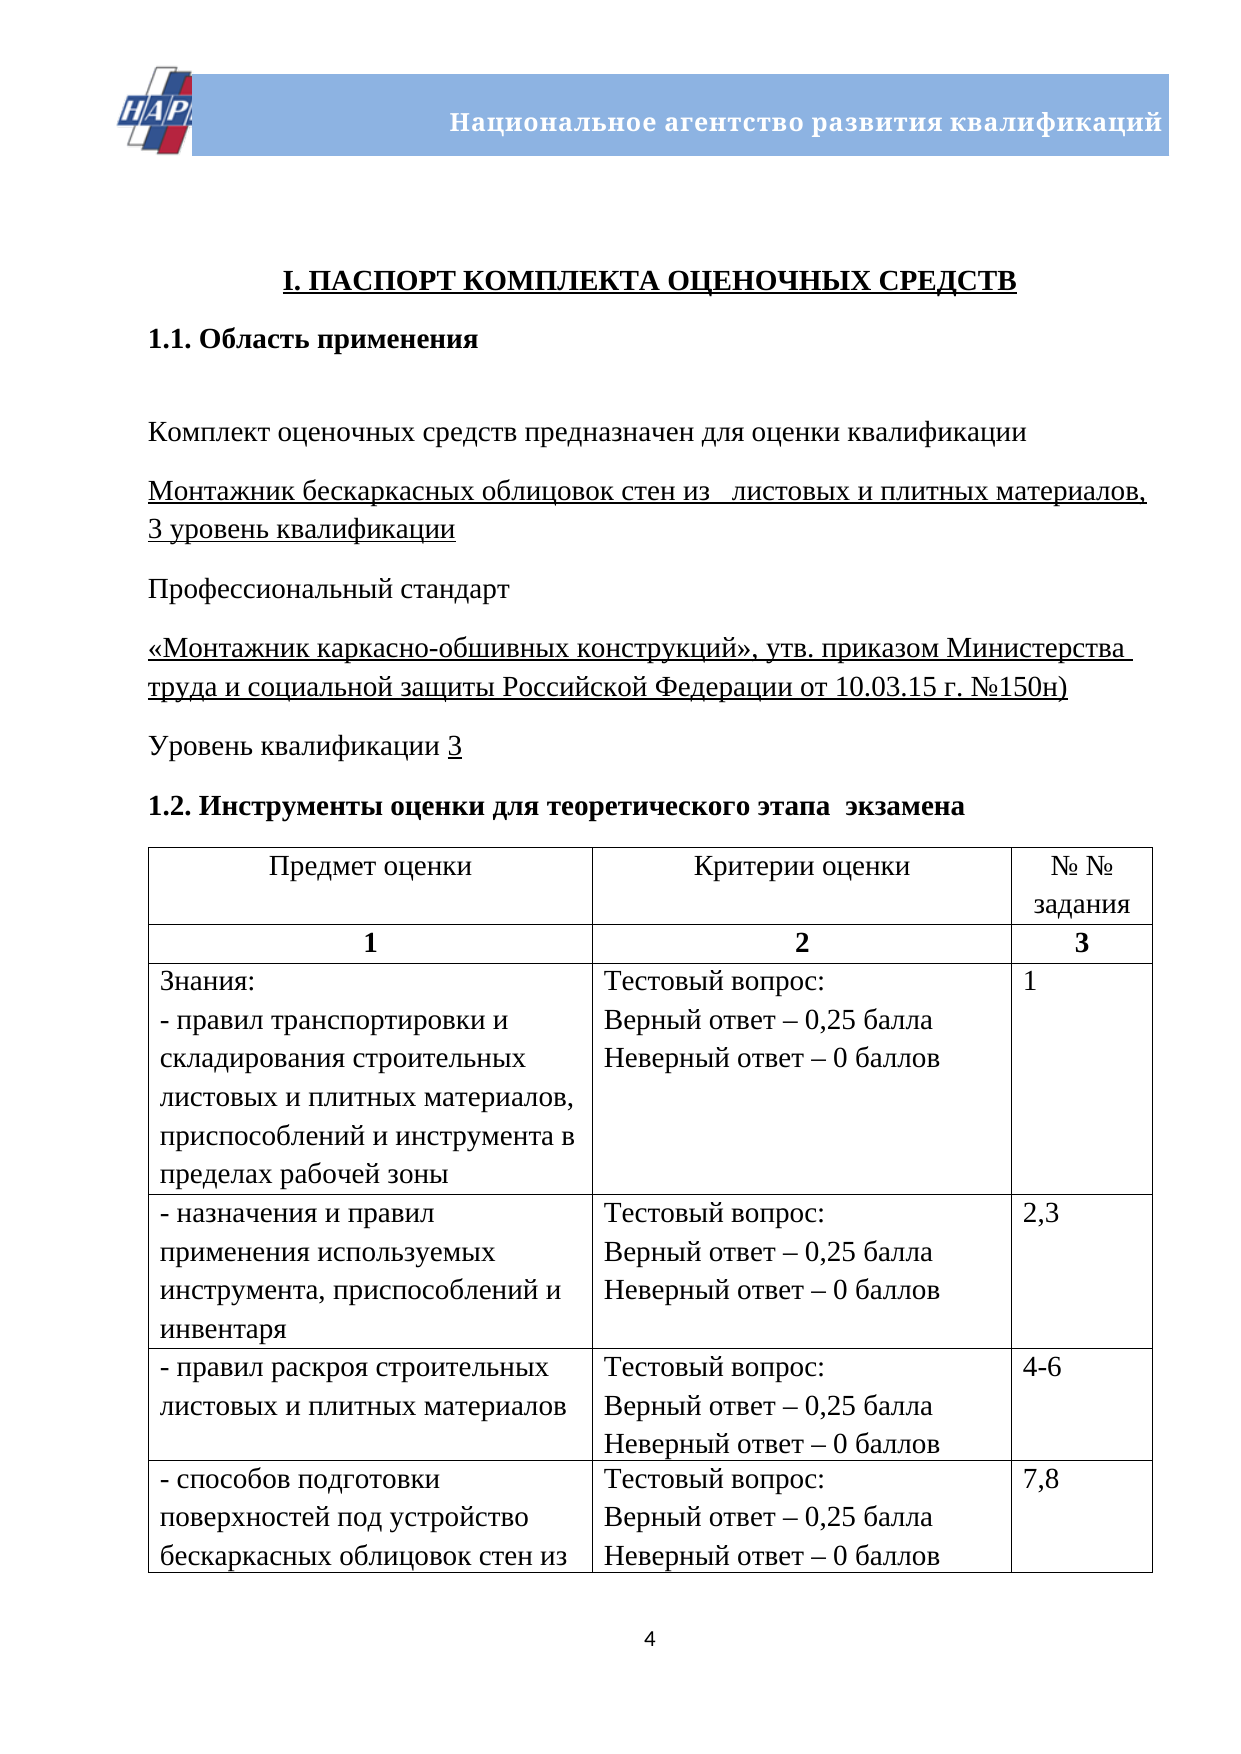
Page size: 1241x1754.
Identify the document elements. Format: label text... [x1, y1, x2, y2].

text «Монтажник каркасно-обшивных конструкций», утв. приказом Министерства труда и социальной защиты Российской Федерации от 10.03.15 г. №150н) [148, 630, 1152, 702]
text Профессиональный стандарт [148, 571, 1152, 604]
table_cell 2 [593, 925, 1011, 962]
table_cell Тестовый вопрос: Верный ответ – 0,25 балла Неверный ответ – 0 баллов [593, 1195, 1011, 1348]
table_cell 1 [1012, 964, 1152, 1194]
text I. ПАСПОРТ КОМПЛЕКТА ОЦЕНОЧНЫХ СРЕДСТВ [148, 263, 1152, 297]
table_cell Тестовый вопрос: Верный ответ – 0,25 балла Неверный ответ – 0 баллов [593, 964, 1011, 1194]
table_cell 4-6 [1012, 1349, 1152, 1460]
text 1.1. Область применения [148, 322, 1152, 355]
table_cell - назначения и правил применения используемых инструмента, приспособлений и инвентаря [149, 1195, 592, 1348]
table_cell 3 [1012, 925, 1152, 962]
table_cell - правил раскроя строительных листовых и плитных материалов [149, 1349, 592, 1460]
text Монтажник бескаркасных облицовок стен из листовых и плитных материалов, 3 уровень квалификации [148, 473, 1152, 545]
table_cell Знания: - правил транспортировки и складирования строительных листовых и плитных материалов, приспособлений и инструмента в пределах рабочей зоны [149, 964, 592, 1194]
table_header № № задания [1012, 848, 1152, 924]
table_header Предмет оценки [149, 848, 592, 924]
table_cell - способов подготовки поверхностей под устройство бескаркасных облицовок стен из строительных листовых и плитных материалов [149, 1461, 592, 1572]
text 1.2. Инструменты оценки для теоретического этапа экзамена [148, 788, 1152, 821]
text Уровень квалификации 3 [148, 728, 1152, 762]
table_cell 1 [149, 925, 592, 962]
picture [115, 62, 223, 161]
table_cell 7,8 [1012, 1461, 1152, 1572]
table_cell Тестовый вопрос: Верный ответ – 0,25 балла Неверный ответ – 0 баллов [593, 1461, 1011, 1572]
table_cell Тестовый вопрос: Верный ответ – 0,25 балла Неверный ответ – 0 баллов [593, 1349, 1011, 1460]
table_cell 2,3 [1012, 1195, 1152, 1348]
table_header Критерии оценки [593, 848, 1011, 924]
text Комплект оценочных средств предназначен для оценки квалификации [148, 414, 1152, 447]
